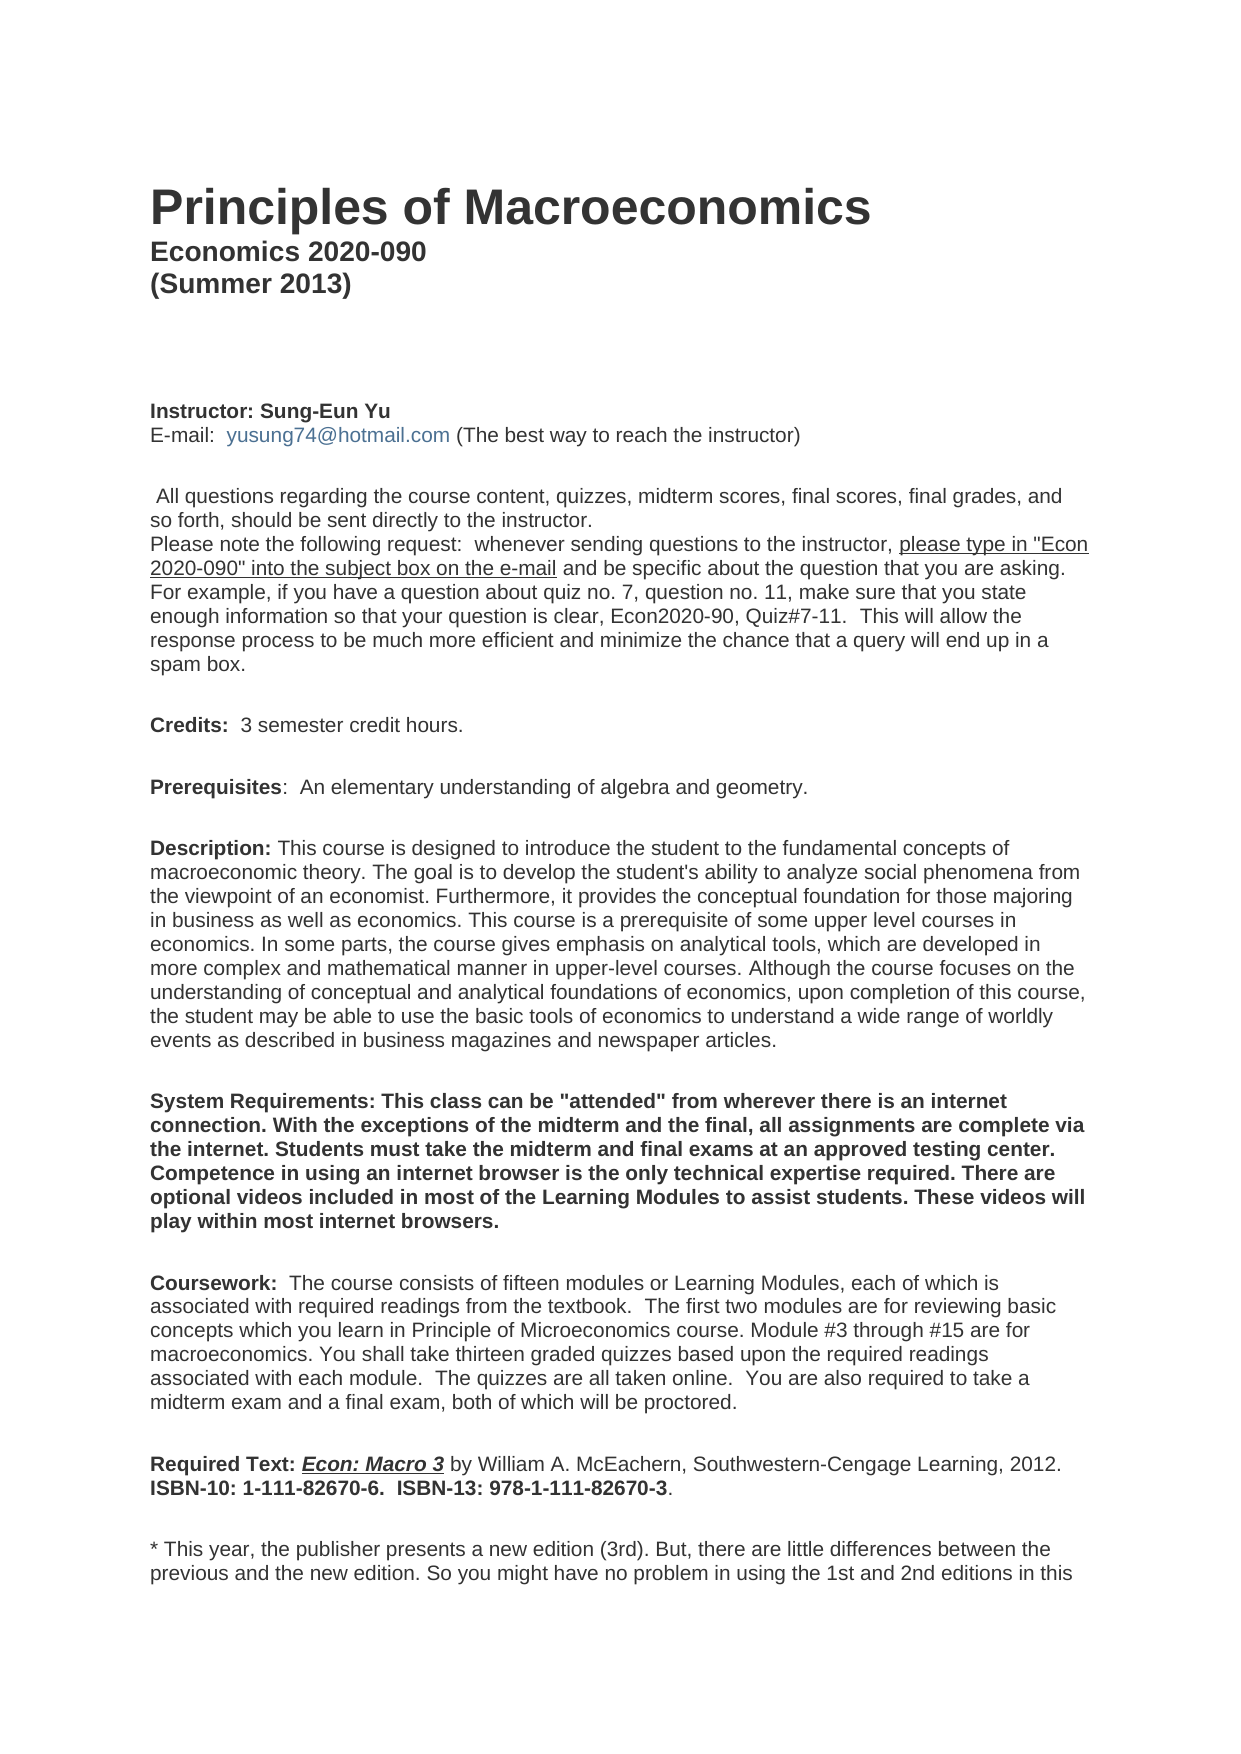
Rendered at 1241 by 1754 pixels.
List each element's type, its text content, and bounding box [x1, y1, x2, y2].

text Credits: 3 semester credit hours. [150, 713, 1090, 737]
text Prerequisites: An elementary understanding of algebra and geometry. [150, 774, 1090, 798]
text Instructor: Sung-Eun Yu E-mail: yusung74@hotmail.com (The best way to reach the instructor) [150, 398, 1090, 446]
text Principles of Macroeconomics Economics 2020-090 (Summer 2013) [150, 177, 1090, 299]
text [150, 1537, 1090, 1585]
text All questions regarding the course content, quizzes, midterm scores, final scores, final grades, and so forth, should be sent directly to the instructor. Please note the following request: whenever sending questions to the instructor, please type in "Econ 2020-090" into the subject box on the e-mail and be specific about the question that you are asking. For example, if you have a question about quiz no. 7, question no. 11, make sure that you state enough information so that your question is clear, Econ2020-90, Quiz#7-11. This will allow the response process to be much more efficient and minimize the chance that a query will end up in a spam box. [150, 484, 1090, 676]
text Required Text: Econ: Macro 3 by William A. McEachern, Southwestern-Cengage Learning, 2012. ISBN-10: 1-111-82670-6. ISBN-13: 978-1-111-82670-3. [150, 1452, 1090, 1499]
text Coursework: The course consists of fifteen modules or Learning Modules, each of which is associated with required readings from the textbook. The first two modules are for reviewing basic concepts which you learn in Principle of Microeconomics course. Module #3 through #15 are for macroeconomics. You shall take thirteen graded quizzes based upon the required readings associated with each module. The quizzes are all taken online. You are also required to take a midterm exam and a final exam, both of which will be proctored. [150, 1270, 1090, 1414]
text System Requirements: This class can be "attended" from wherever there is an internet connection. With the exceptions of the midterm and the final, all assignments are complete via the internet. Students must take the midterm and final exams at an approved testing center. Competence in using an internet browser is the only technical expertise required. There are optional videos included in most of the Learning Modules to assist students. These videos will play within most internet browsers. [150, 1089, 1090, 1233]
text Description: This course is designed to introduce the student to the fundamental concepts of macroeconomic theory. The goal is to develop the student's ability to analyze social phenomena from the viewpoint of an economist. Furthermore, it provides the conceptual foundation for those majoring in business as well as economics. This course is a prerequisite of some upper level courses in economics. In some parts, the course gives emphasis on analytical tools, which are developed in more complex and mathematical manner in upper-level courses. Although the course focuses on the understanding of conceptual and analytical foundations of economics, upon completion of this course, the student may be able to use the basic tools of economics to understand a wide range of worldly events as described in business magazines and newspaper articles. [150, 836, 1090, 1052]
